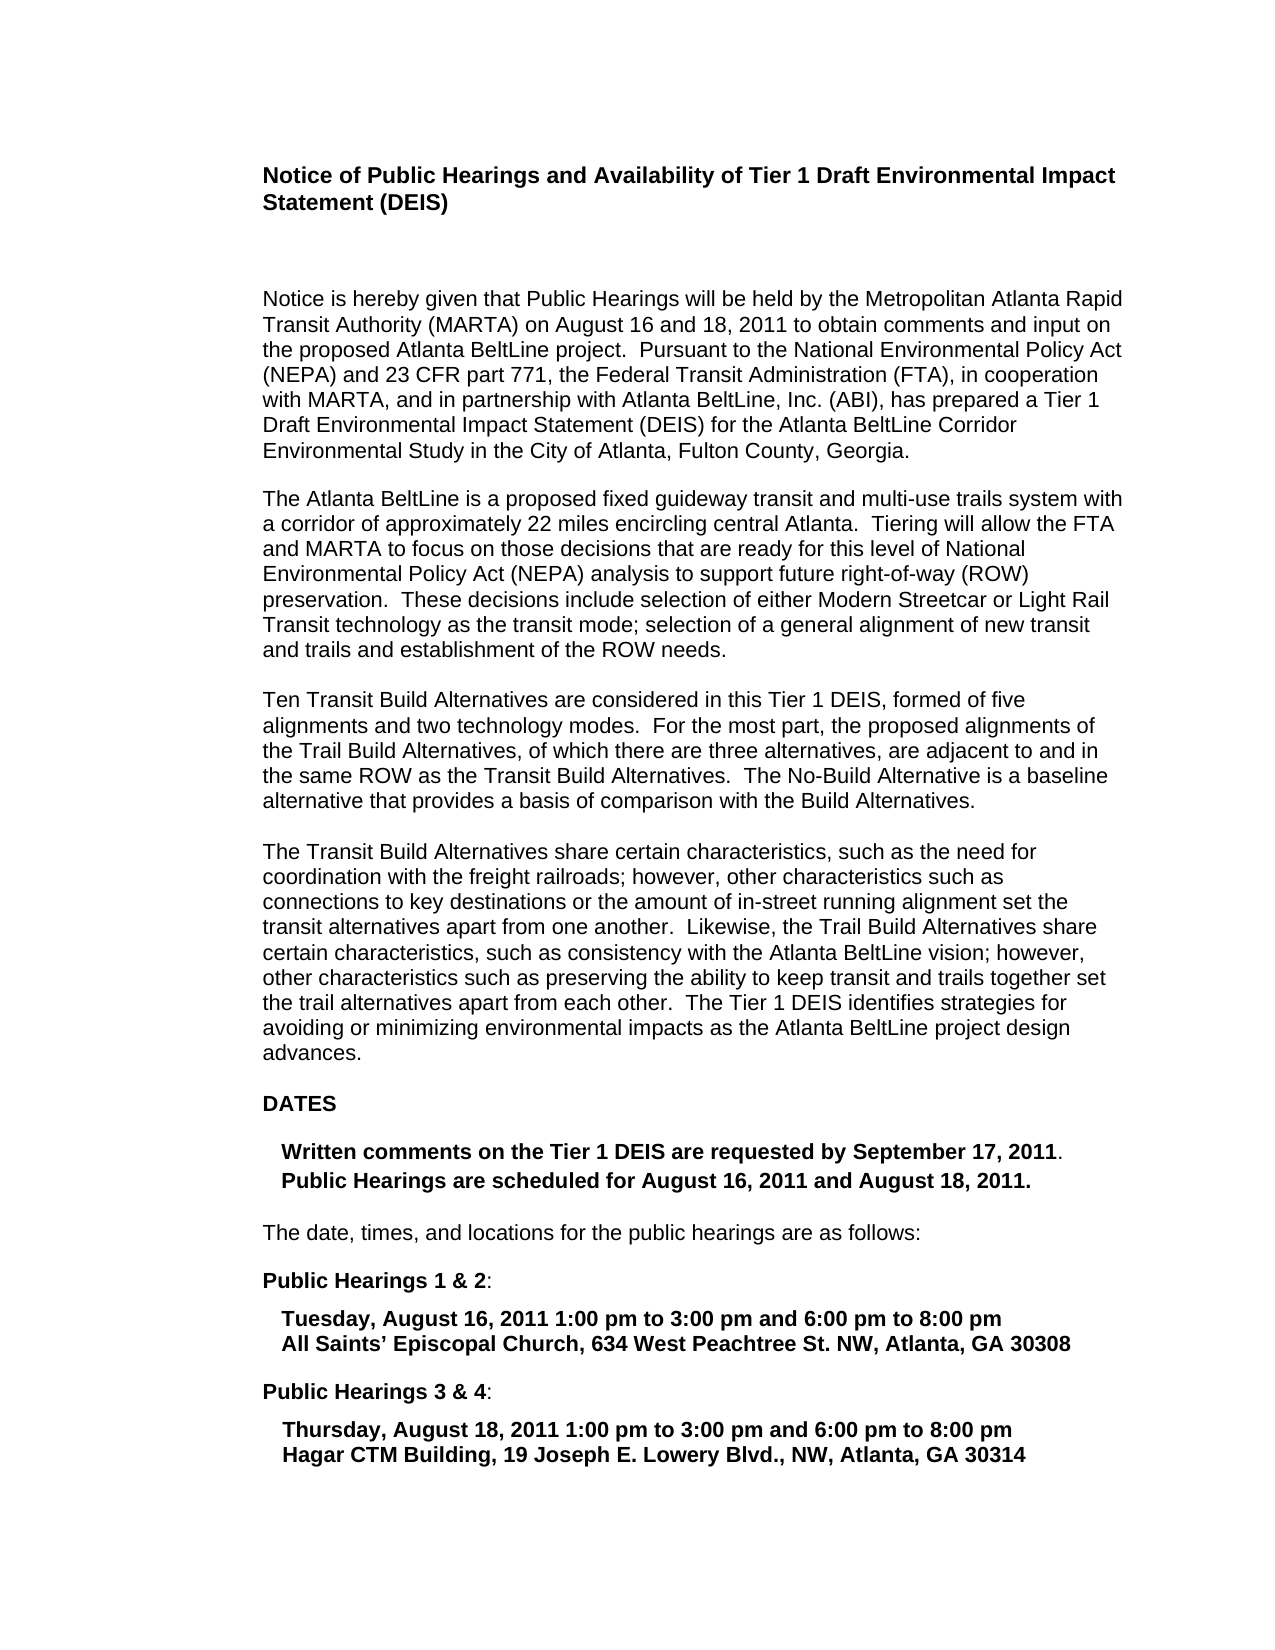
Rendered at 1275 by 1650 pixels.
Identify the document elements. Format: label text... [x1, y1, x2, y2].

text DATES [262, 1091, 1125, 1116]
text All Saints’ Episcopal Church, 634 West Peachtree St. NW, Atlanta, GA 30308 [262, 1331, 1125, 1356]
text Written comments on the Tier 1 DEIS are requested by September 17, 2011. Public Hearings are scheduled for August 16, 2011 and August 18, 2011. [281, 1139, 1125, 1193]
text Public Hearings 3 & 4: [262, 1379, 1125, 1404]
text Ten Transit Build Alternatives are considered in this Tier 1 DEIS, formed of five alignments and two technology modes. For the most part, the proposed alignments of the Trail Build Alternatives, of which there are three alternatives, are adjacent to and in the same ROW as the Transit Build Alternatives. The No-Build Alternative is a baseline alternative that provides a basis of comparison with the Build Alternatives. [262, 687, 1125, 813]
text The Atlanta BeltLine is a proposed fixed guideway transit and multi-use trails system with a corridor of approximately 22 miles encircling central Atlanta. Tiering will allow the FTA and MARTA to focus on those decisions that are ready for this level of National Environmental Policy Act (NEPA) analysis to support future right-of-way (ROW) preservation. These decisions include selection of either Modern Streetcar or Light Rail Transit technology as the transit mode; selection of a general alignment of new transit and trails and establishment of the ROW needs. [262, 486, 1125, 662]
text Notice of Public Hearings and Availability of Tier 1 Draft Environmental Impact Statement (DEIS) [262, 162, 1125, 215]
text Tuesday, August 16, 2011 1:00 pm to 3:00 pm and 6:00 pm to 8:00 pm [281, 1305, 1125, 1331]
text The date, times, and locations for the public hearings are as follows: [262, 1219, 1125, 1245]
text Thursday, August 18, 2011 1:00 pm to 3:00 pm and 6:00 pm to 8:00 pm Hagar CTM Building, 19 Joseph E. Lowery Blvd., NW, Atlanta, GA 30314 [282, 1416, 1125, 1467]
text The Transit Build Alternatives share certain characteristics, such as the need for coordination with the freight railroads; however, other characteristics such as connections to key destinations or the amount of in-street running alignment set the transit alternatives apart from one another. Likewise, the Trail Build Alternatives share certain characteristics, such as consistency with the Atlanta BeltLine vision; however, other characteristics such as preserving the ability to keep transit and trails together set the trail alternatives apart from each other. The Tier 1 DEIS identifies strategies for avoiding or minimizing environmental impacts as the Atlanta BeltLine project design advances. [262, 838, 1125, 1065]
text Notice is hereby given that Public Hearings will be held by the Metropolitan Atlanta Rapid Transit Authority (MARTA) on August 16 and 18, 2011 to obtain comments and input on the proposed Atlanta BeltLine project. Pursuant to the National Environmental Policy Act (NEPA) and 23 CFR part 771, the Federal Transit Administration (FTA), in cooperation with MARTA, and in partnership with Atlanta BeltLine, Inc. (ABI), has prepared a Tier 1 Draft Environmental Impact Statement (DEIS) for the Atlanta BeltLine Corridor Environmental Study in the City of Atlanta, Fulton County, Georgia. [262, 286, 1125, 463]
text Public Hearings 1 & 2: [262, 1268, 1125, 1293]
